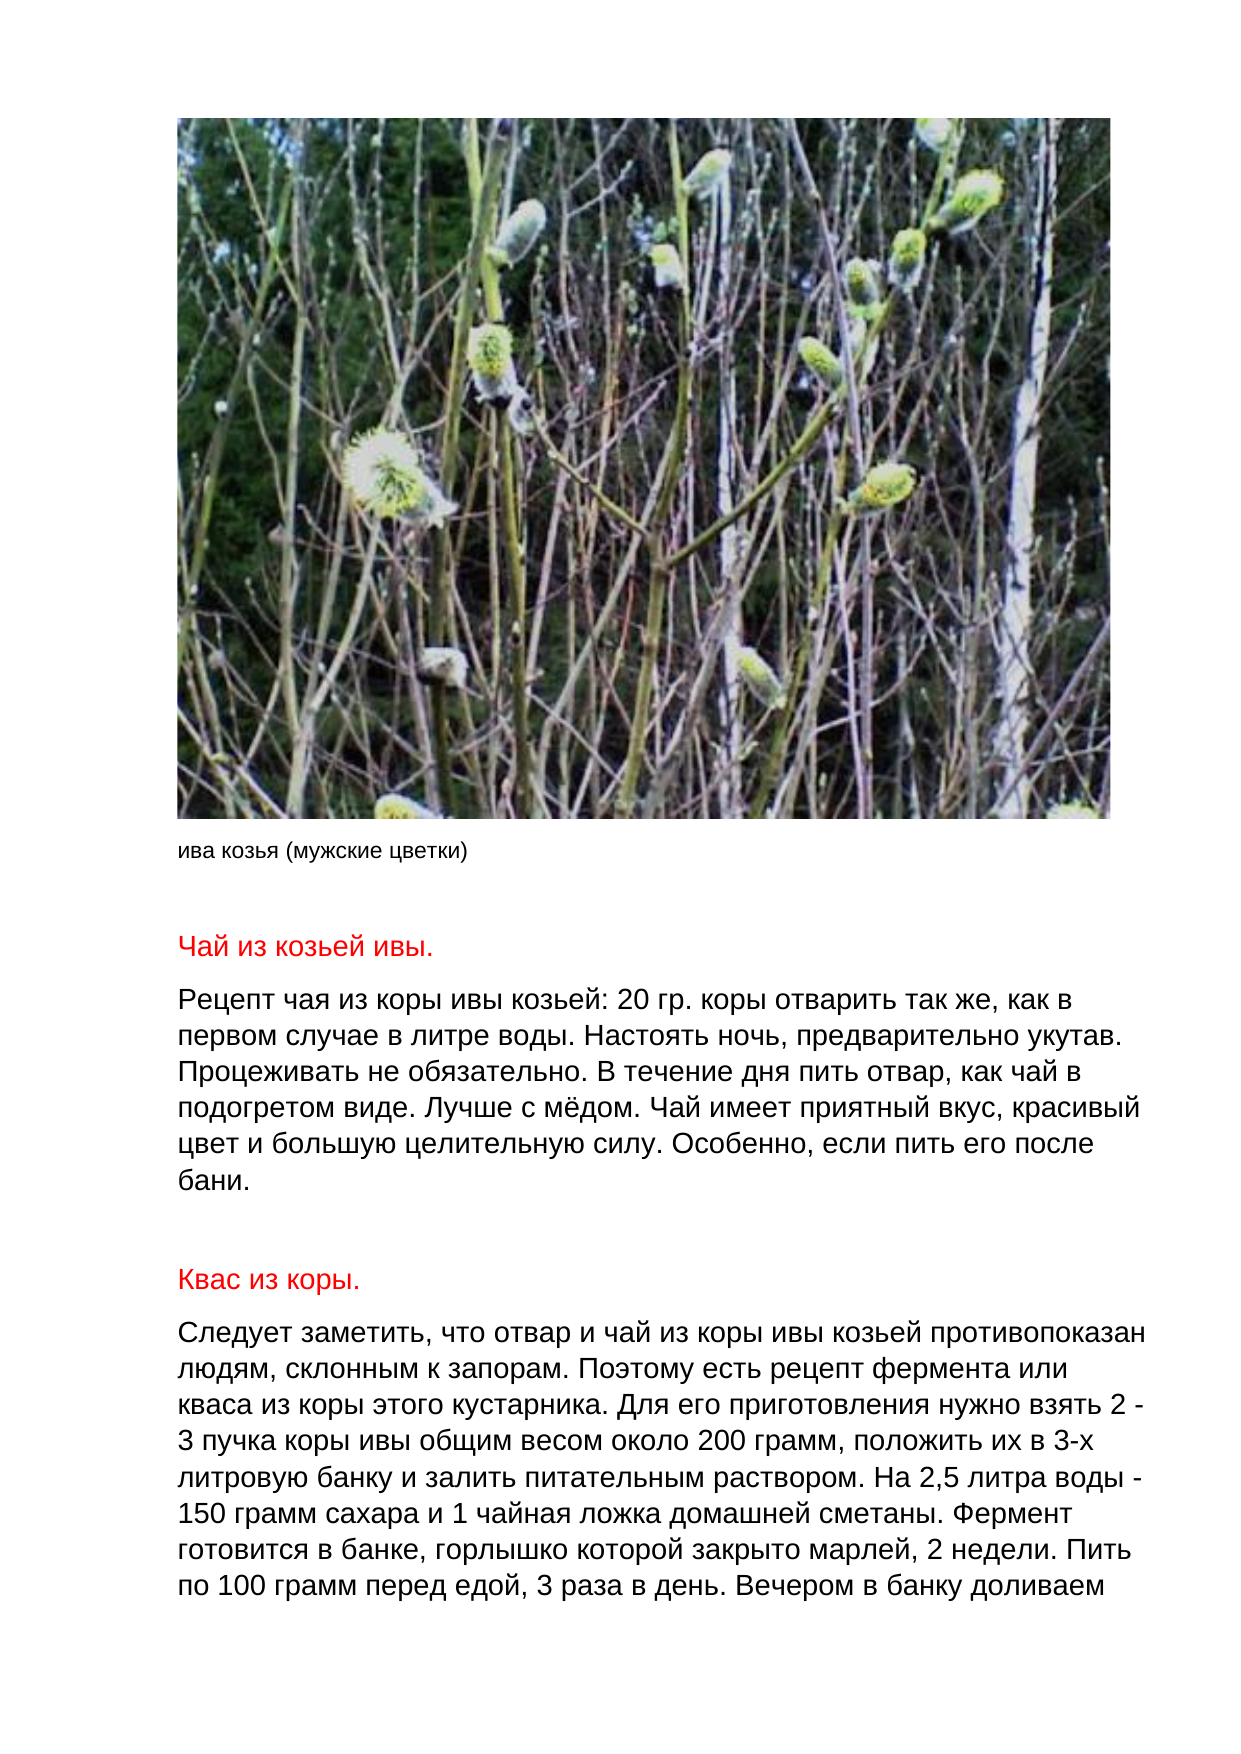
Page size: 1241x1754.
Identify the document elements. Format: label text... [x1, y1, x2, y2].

text Рецепт чая из коры ивы козьей: 20 гр. коры отварить так же, как в первом случае в литре воды. Настоять ночь, предварительно укутав. Процеживать не обязательно. В течение дня пить отвар, как чай в подогретом виде. Лучше с мёдом. Чай имеет приятный вкус, красивый цвет и большую целительную силу. Особенно, если пить его после бани. [177, 982, 1152, 1196]
text Чай из козьей ивы. [177, 929, 1152, 962]
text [177, 1315, 1152, 1602]
picture [177, 118, 1111, 819]
text ива козья (мужские цветки) [177, 837, 1152, 863]
text Квас из коры. [177, 1262, 1152, 1296]
